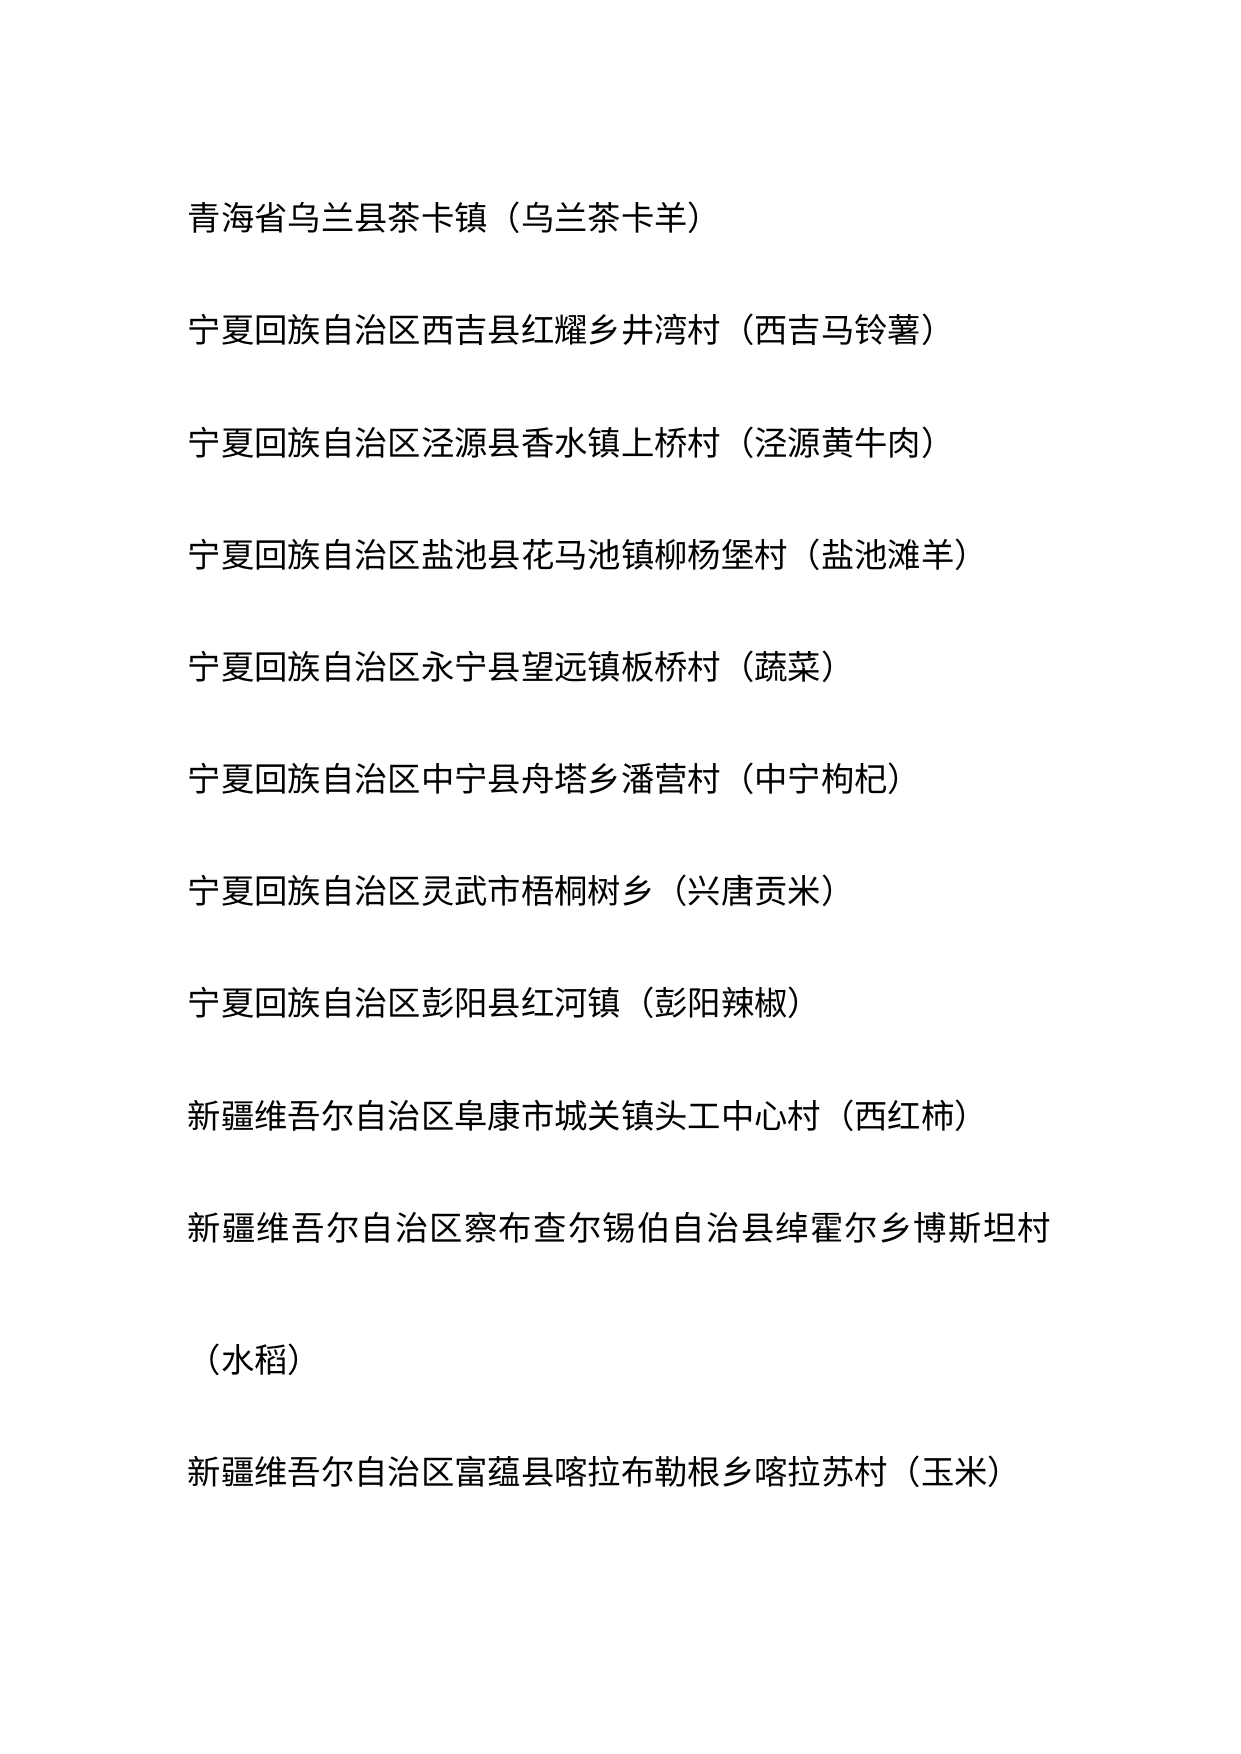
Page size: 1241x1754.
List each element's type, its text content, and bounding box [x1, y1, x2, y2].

text 宁夏回族自治区灵武市梧桐树乡（兴唐贡米） [187, 845, 1053, 933]
text 新疆维吾尔自治区阜康市城关镇头工中心村（西红柿） [187, 1069, 1053, 1158]
text 宁夏回族自治区中宁县舟塔乡潘营村（中宁枸杞） [187, 733, 1053, 821]
text 宁夏回族自治区永宁县望远镇板桥村（蔬菜） [187, 621, 1053, 709]
text 宁夏回族自治区盐池县花马池镇柳杨堡村（盐池滩羊） [187, 508, 1053, 597]
text 新疆维吾尔自治区富蕴县喀拉布勒根乡喀拉苏村（玉米） [187, 1426, 1053, 1514]
text 宁夏回族自治区西吉县红耀乡井湾村（西吉马铃薯） [187, 284, 1053, 372]
text 宁夏回族自治区彭阳县红河镇（彭阳辣椒） [187, 957, 1053, 1045]
text 宁夏回族自治区泾源县香水镇上桥村（泾源黄牛肉） [187, 396, 1053, 484]
text 新疆维吾尔自治区察布查尔锡伯自治县绰霍尔乡博斯坦村（水稻） [187, 1182, 1053, 1402]
text 青海省乌兰县茶卡镇（乌兰茶卡羊） [187, 172, 1053, 260]
